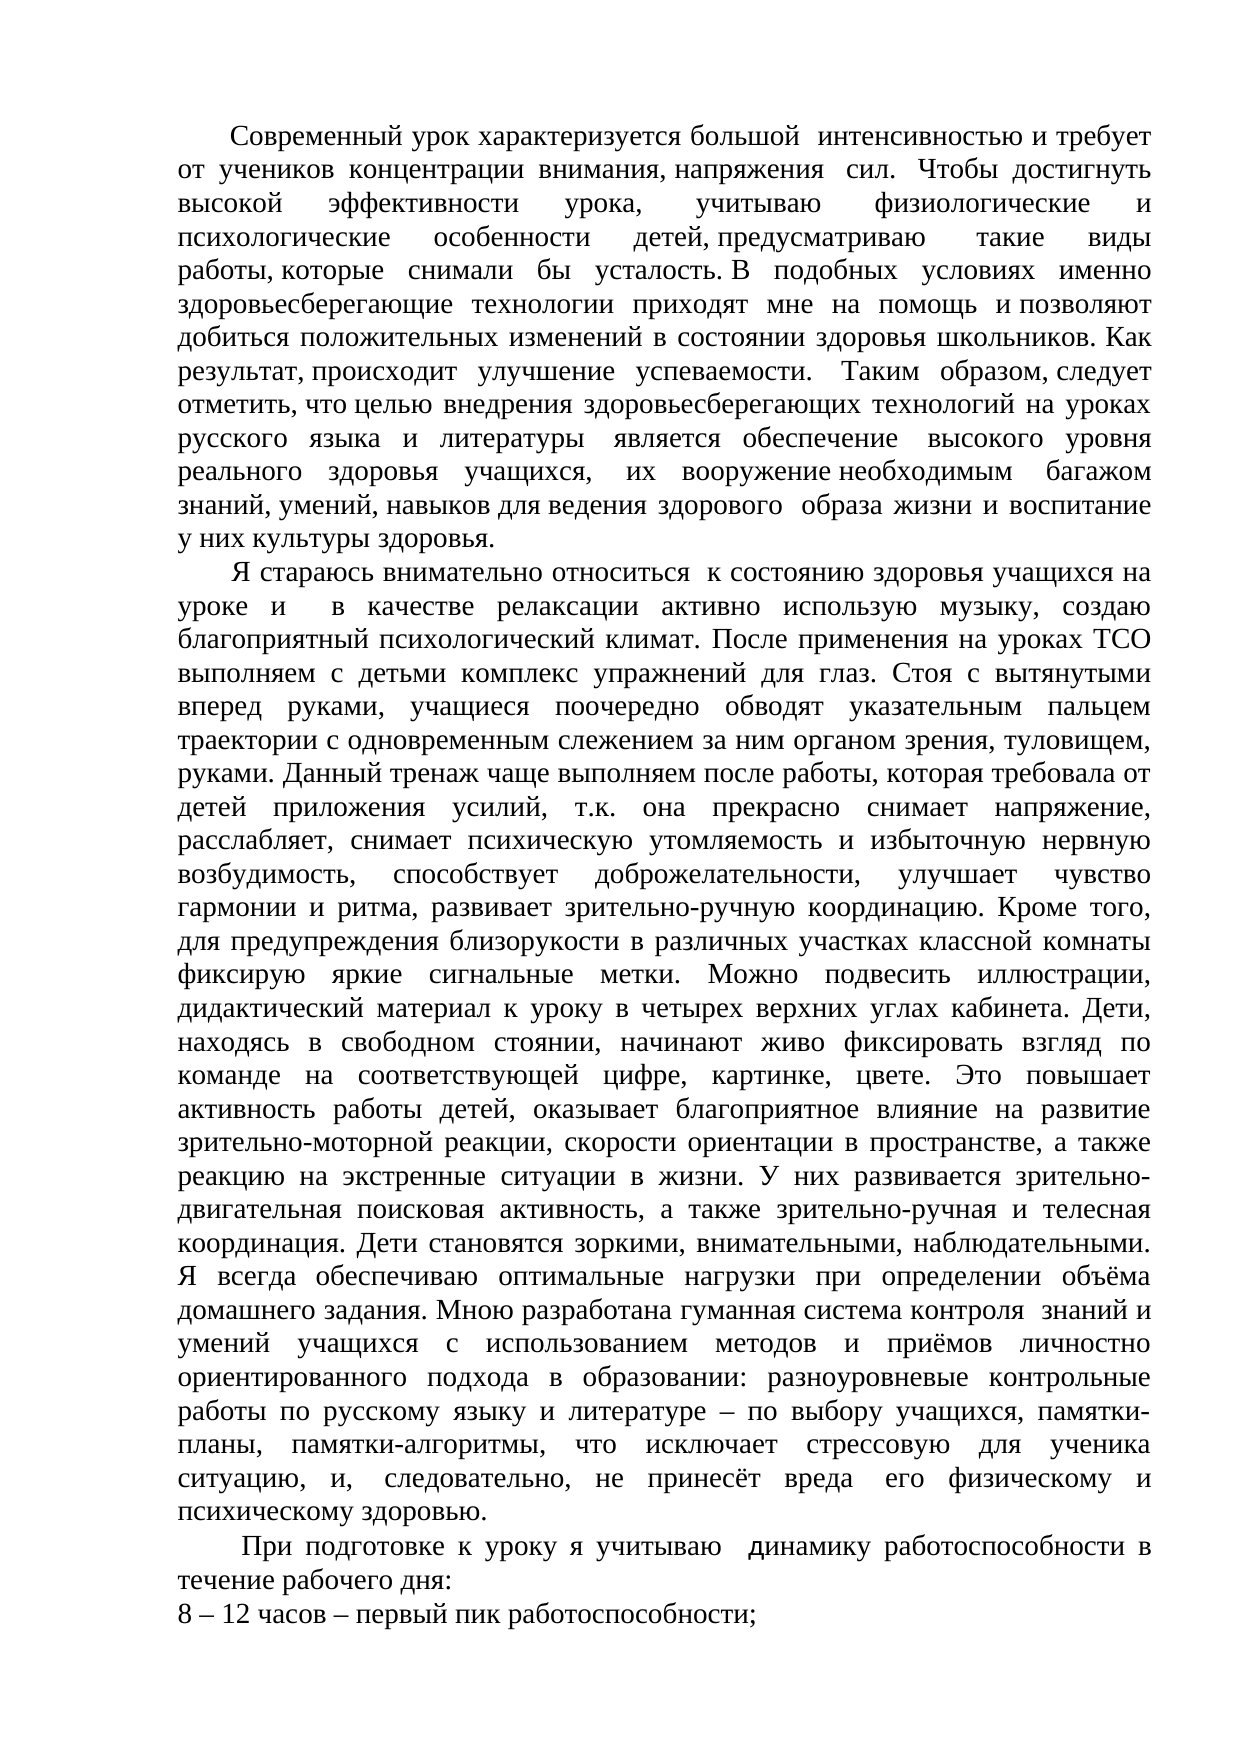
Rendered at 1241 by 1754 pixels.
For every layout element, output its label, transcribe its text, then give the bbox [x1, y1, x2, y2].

text При подготовке к уроку я учитываю динамику работоспособности в течение рабочего дня: [177, 1527, 1152, 1596]
text 8 – 12 часов – первый пик работоспособности; [177, 1596, 1152, 1629]
text Я стараюсь внимательно относиться к состоянию здоровья учащихся на уроке и в качестве релаксации активно использую музыку, создаю благоприятный психологический климат. После применения на уроках ТСО выполняем с детьми комплекс упражнений для глаз. Стоя с вытянутыми вперед руками, учащиеся поочередно обводят указательным пальцем траектории с одновременным слежением за ним органом зрения, туловищем, руками. Данный тренаж чаще выполняем после работы, которая требовала от детей приложения усилий, т.к. она прекрасно снимает напряжение, расслабляет, снимает психическую утомляемость и избыточную нервную возбудимость, способствует доброжелательности, улучшает чувство гармонии и ритма, развивает зрительно-ручную координацию. Кроме того, для предупреждения близорукости в различных участках классной комнаты фиксирую яркие сигнальные метки. Можно подвесить иллюстрации, дидактический материал к уроку в четырех верхних углах кабинета. Дети, находясь в свободном стоянии, начинают живо фиксировать взгляд по команде на соответствующей цифре, картинке, цвете. Это повышает активность работы детей, оказывает благоприятное влияние на развитие зрительно-моторной реакции, скорости ориентации в пространстве, а также реакцию на экстренные ситуации в жизни. У них развивается зрительно-двигательная поисковая активность, а также зрительно-ручная и телесная координация. Дети становятся зоркими, внимательными, наблюдательными. Я всегда обеспечиваю оптимальные нагрузки при определении объёма домашнего задания. Мною разработана гуманная система контроля знаний и умений учащихся с использованием методов и приёмов личностно ориентированного подхода в образовании: разноуровневые контрольные работы по русскому языку и литературе – по выбору учащихся, памятки-планы, памятки-алгоритмы, что исключает стрессовую для ученика ситуацию, и, следовательно, не принесёт вреда его физическому и психическому здоровью. [177, 554, 1152, 1527]
text Современный урок характеризуется большой интенсивностью и требует от учеников концентрации внимания, напряжения сил. Чтобы достигнуть высокой эффективности урока, учитываю физиологические и психологические особенности детей, предусматриваю такие виды работы, которые снимали бы усталость. В подобных условиях именно здоровьесберегающие технологии приходят мне на помощь и позволяют добиться положительных изменений в состоянии здоровья школьников. Как результат, происходит улучшение успеваемости. Таким образом, следует отметить, что целью внедрения здоровьесберегающих технологий на уроках русского языка и литературы является обеспечение высокого уровня реального здоровья учащихся, их вооружение необходимым багажом знаний, умений, навыков для ведения здорового образа жизни и воспитание у них культуры здоровья. [177, 118, 1152, 554]
